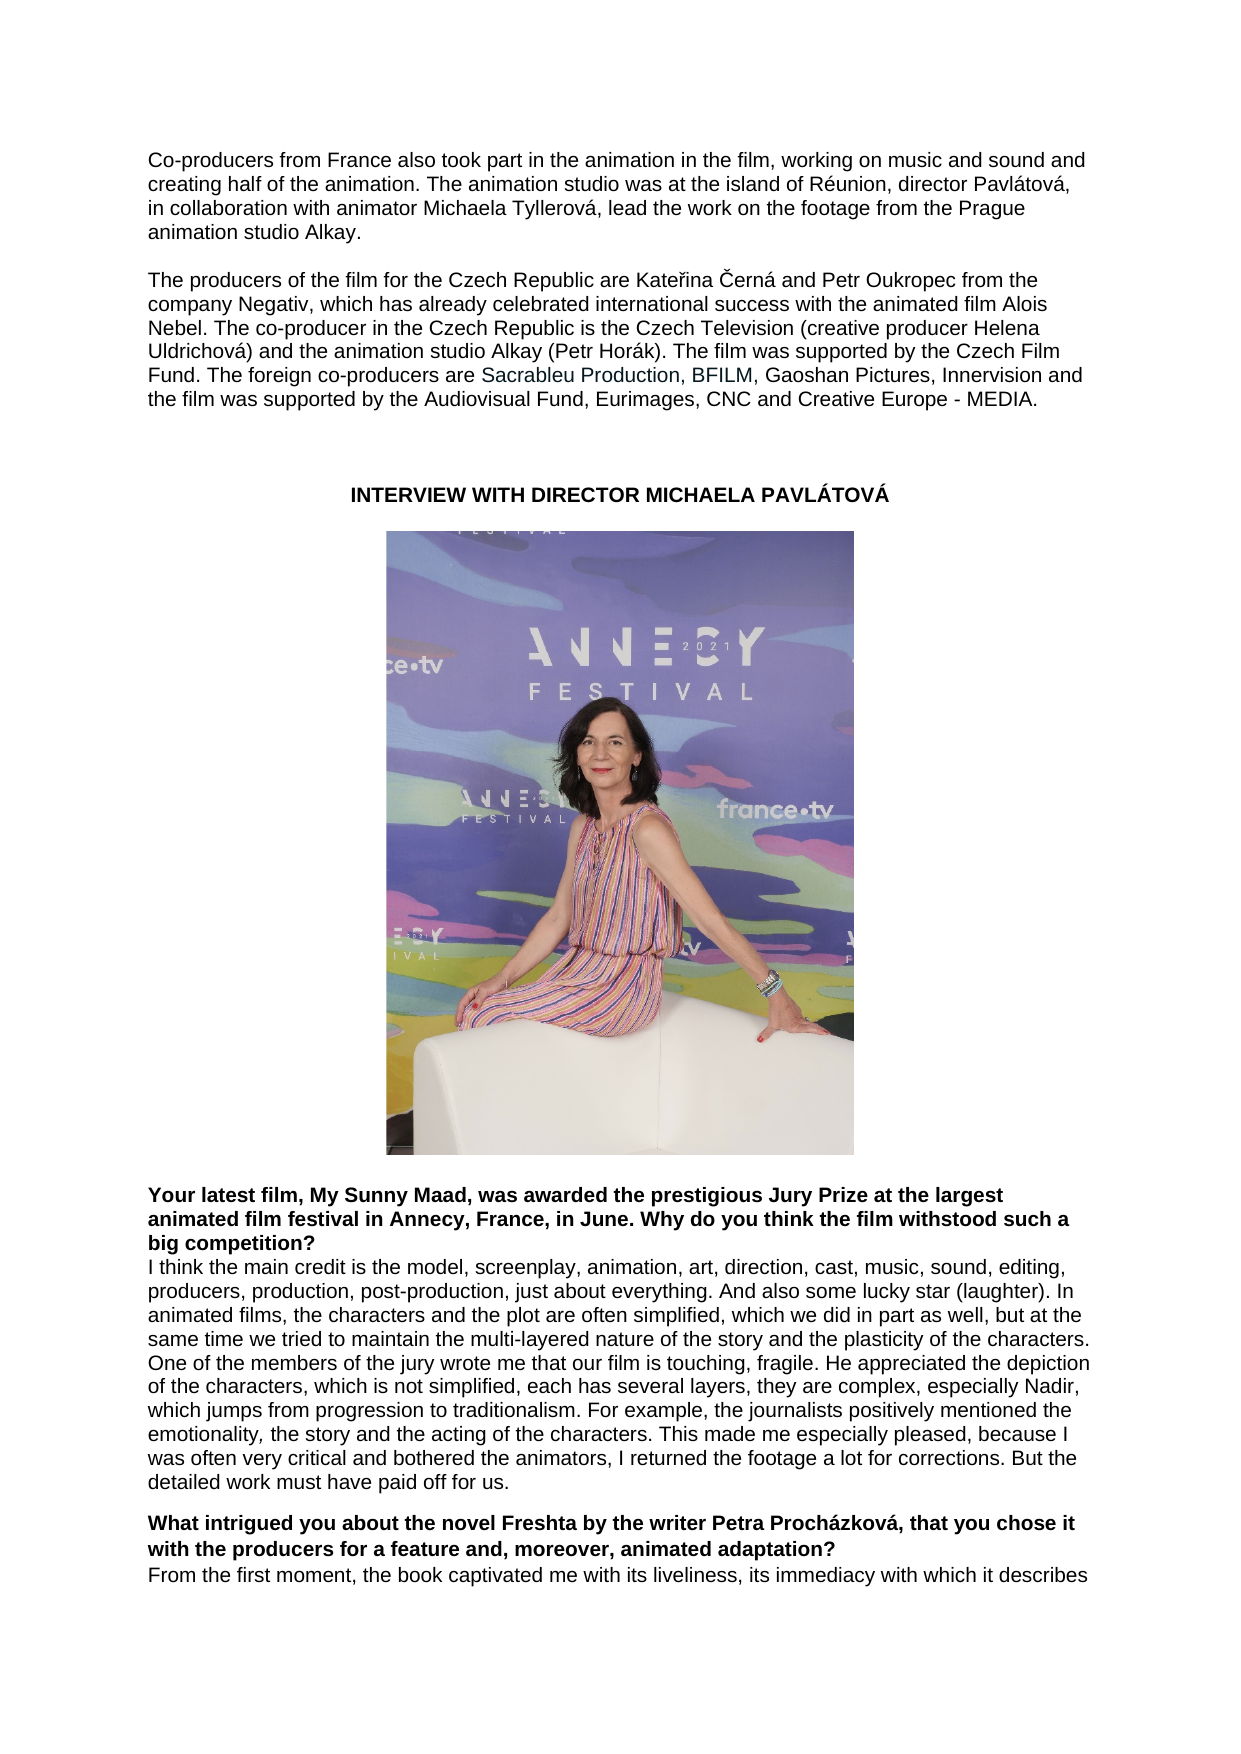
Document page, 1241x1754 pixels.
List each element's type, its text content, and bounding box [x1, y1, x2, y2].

text Your latest film, My Sunny Maad, was awarded the prestigious Jury Prize at the largest animated film festival in Annecy, France, in June. Why do you think the film withstood such a big competition? I think the main credit is the model, screenplay, animation, art, direction, cast, music, sound, editing, producers, production, post-production, just about everything. And also some lucky star (laughter). In animated films, the characters and the plot are often simplified, which we did in part as well, but at the same time we tried to maintain the multi-layered nature of the story and the plasticity of the characters. One of the members of the jury wrote me that our film is touching, fragile. He appreciated the depiction of the characters, which is not simplified, each has several layers, they are complex, especially Nadir, which jumps from progression to traditionalism. For example, the journalists positively mentioned the emotionality, the story and the acting of the characters. This made me especially pleased, because I was often very critical and bothered the animators, I returned the footage a lot for corrections. But the detailed work must have paid off for us. [148, 1183, 1093, 1494]
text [148, 1511, 1093, 1586]
text Co-producers from France also took part in the animation in the film, working on music and sound and creating half of the animation. The animation studio was at the island of Réunion, director Pavlátová, in collaboration with animator Michaela Tyllerová, lead the work on the footage from the Prague animation studio Alkay. [148, 148, 1093, 243]
text The producers of the film for the Czech Republic are Kateřina Černá and Petr Oukropec from the company Negativ, which has already celebrated international success with the animated film Alois Nebel. The co-producer in the Czech Republic is the Czech Television (creative producer Helena Uldrichová) and the animation studio Alkay (Petr Horák). The film was supported by the Czech Film Fund. The foreign co-producers are Sacrableu Production, BFILM, Gaoshan Pictures, Innervision and the film was supported by the Audiovisual Fund, Eurimages, CNC and Creative Europe - MEDIA. [148, 267, 1093, 411]
text INTERVIEW WITH DIRECTOR MICHAELA PAVLÁTOVÁ [148, 483, 1093, 507]
picture [386, 531, 854, 1155]
